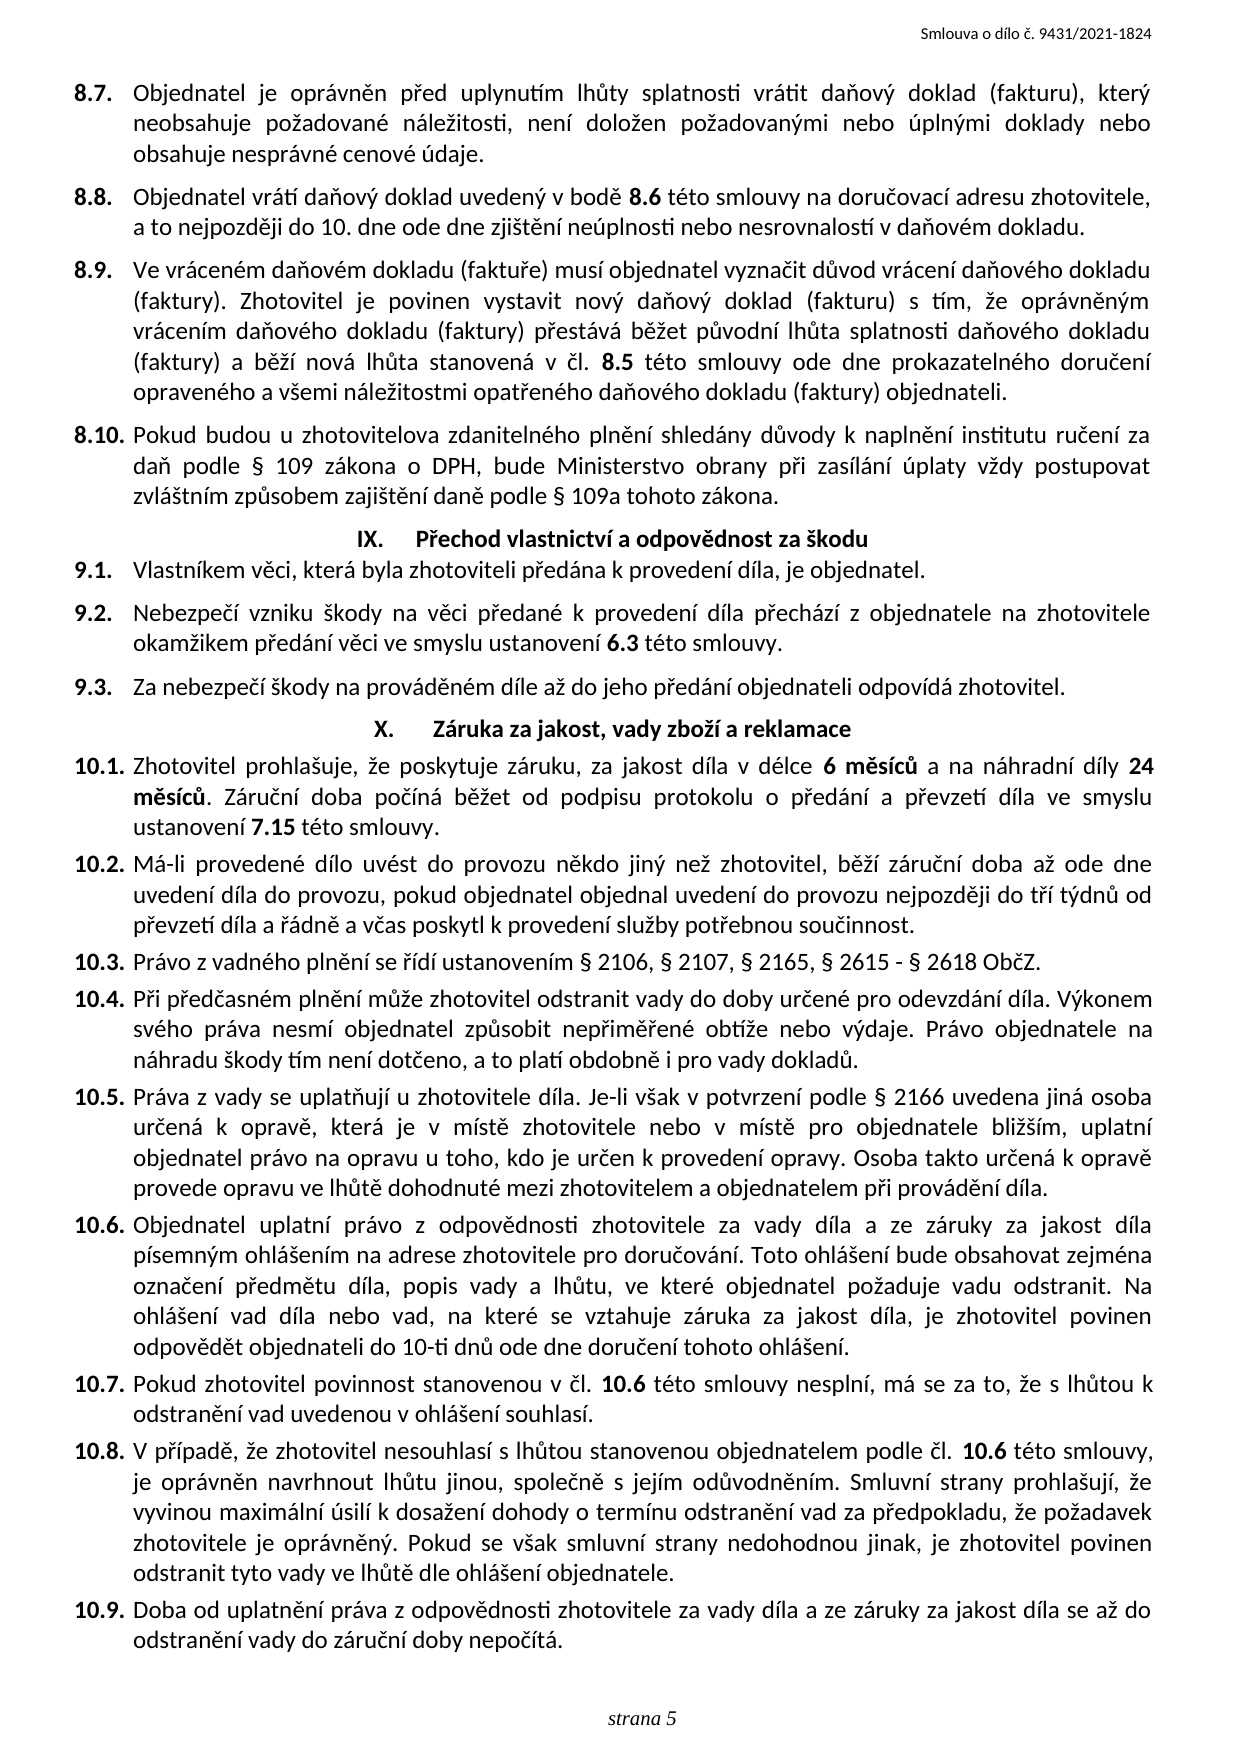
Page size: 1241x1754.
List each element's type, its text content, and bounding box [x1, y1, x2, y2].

list Přechod vlastnictví a odpovědnost za škodu [74, 523, 1152, 554]
list Za nebezpečí škody na prováděném díle až do jeho předání objednateli odpovídá zhotovitel. [74, 671, 1152, 701]
list Nebezpečí vzniku škody na věci předané k provedení díla přechází z objednatele na zhotovitele okamžikem předání věci ve smyslu ustanovení 6.3 této smlouvy. [74, 597, 1152, 658]
list Ve vráceném daňovém dokladu (faktuře) musí objednatel vyznačit důvod vrácení daňového dokladu (faktury). Zhotovitel je povinen vystavit nový daňový doklad (fakturu) s tím, že oprávněným vrácením daňového dokladu (faktury) přestává běžet původní lhůta splatnosti daňového dokladu (faktury) a běží nová lhůta stanovená v čl. 8.5 této smlouvy ode dne prokazatelného doručení opraveného a všemi náležitostmi opatřeného daňového dokladu (faktury) objednateli. [74, 254, 1152, 407]
list Pokud zhotovitel povinnost stanovenou v čl. 10.6 této smlouvy nesplní, má se za to, že s lhůtou k odstranění vad uvedenou v ohlášení souhlasí. [74, 1368, 1154, 1429]
list Objednatel je oprávněn před uplynutím lhůty splatnosti vrátit daňový doklad (fakturu), který neobsahuje požadované náležitosti, není doložen požadovanými nebo úplnými doklady nebo obsahuje nesprávné cenové údaje. [74, 77, 1152, 168]
list Pokud budou u zhotovitelova zdanitelného plnění shledány důvody k naplnění institutu ručení za daň podle § 109 zákona o DPH, bude Ministerstvo obrany při zasílání úplaty vždy postupovat zvláštním způsobem zajištění daně podle § 109a tohoto zákona. [74, 419, 1152, 511]
list Vlastníkem věci, která byla zhotoviteli předána k provedení díla, je objednatel. [74, 554, 1152, 584]
list Má-li provedené dílo uvést do provozu někdo jiný než zhotovitel, běží záruční doba až ode dne uvedení díla do provozu, pokud objednatel objednal uvedení do provozu nejpozději do tří týdnů od převzetí díla a řádně a včas poskytl k provedení služby potřebnou součinnost. [74, 848, 1154, 940]
list Právo z vadného plnění se řídí ustanovením § 2106, § 2107, § 2165, § 2615 - § 2618 ObčZ. [74, 946, 1154, 977]
list Zhotovitel prohlašuje, že poskytuje záruku, za jakost díla v délce 6 měsíců a na náhradní díly 24 měsíců. Záruční doba počíná běžet od podpisu protokolu o předání a převzetí díla ve smyslu ustanovení 7.15 této smlouvy. [74, 750, 1154, 842]
list Práva z vady se uplatňují u zhotovitele díla. Je-li však v potvrzení podle § 2166 uvedena jiná osoba určená k opravě, která je v místě zhotovitele nebo v místě pro objednatele bližším, uplatní objednatel právo na opravu u toho, kdo je určen k provedení opravy. Osoba takto určená k opravě provede opravu ve lhůtě dohodnuté mezi zhotovitelem a objednatelem při provádění díla. [74, 1081, 1154, 1203]
list V případě, že zhotovitel nesouhlasí s lhůtou stanovenou objednatelem podle čl. 10.6 této smlouvy, je oprávněn navrhnout lhůtu jinou, společně s jejím odůvodněním. Smluvní strany prohlašují, že vyvinou maximální úsilí k dosažení dohody o termínu odstranění vad za předpokladu, že požadavek zhotovitele je oprávněný. Pokud se však smluvní strany nedohodnou jinak, je zhotovitel povinen odstranit tyto vady ve lhůtě dle ohlášení objednatele. [74, 1435, 1154, 1588]
list Při předčasném plnění může zhotovitel odstranit vady do doby určené pro odevzdání díla. Výkonem svého práva nesmí objednatel způsobit nepřiměřené obtíže nebo výdaje. Právo objednatele na náhradu škody tím není dotčeno, a to platí obdobně i pro vady dokladů. [74, 983, 1154, 1074]
list Záruka za jakost, vady zboží a reklamace [74, 714, 1152, 744]
list Objednatel vrátí daňový doklad uvedený v bodě 8.6 této smlouvy na doručovací adresu zhotovitele, a to nejpozději do 10. dne ode dne zjištění neúplnosti nebo nesrovnalostí v daňovém dokladu. [74, 181, 1152, 242]
list Objednatel uplatní právo z odpovědnosti zhotovitele za vady díla a ze záruky za jakost díla písemným ohlášením na adrese zhotovitele pro doručování. Toto ohlášení bude obsahovat zejména označení předmětu díla, popis vady a lhůtu, ve které objednatel požaduje vadu odstranit. Na ohlášení vad díla nebo vad, na které se vztahuje záruka za jakost díla, je zhotovitel povinen odpovědět objednateli do 10-ti dnů ode dne doručení tohoto ohlášení. [74, 1209, 1154, 1362]
list Doba od uplatnění práva z odpovědnosti zhotovitele za vady díla a ze záruky za jakost díla se až do odstranění vady do záruční doby nepočítá. [74, 1594, 1154, 1655]
